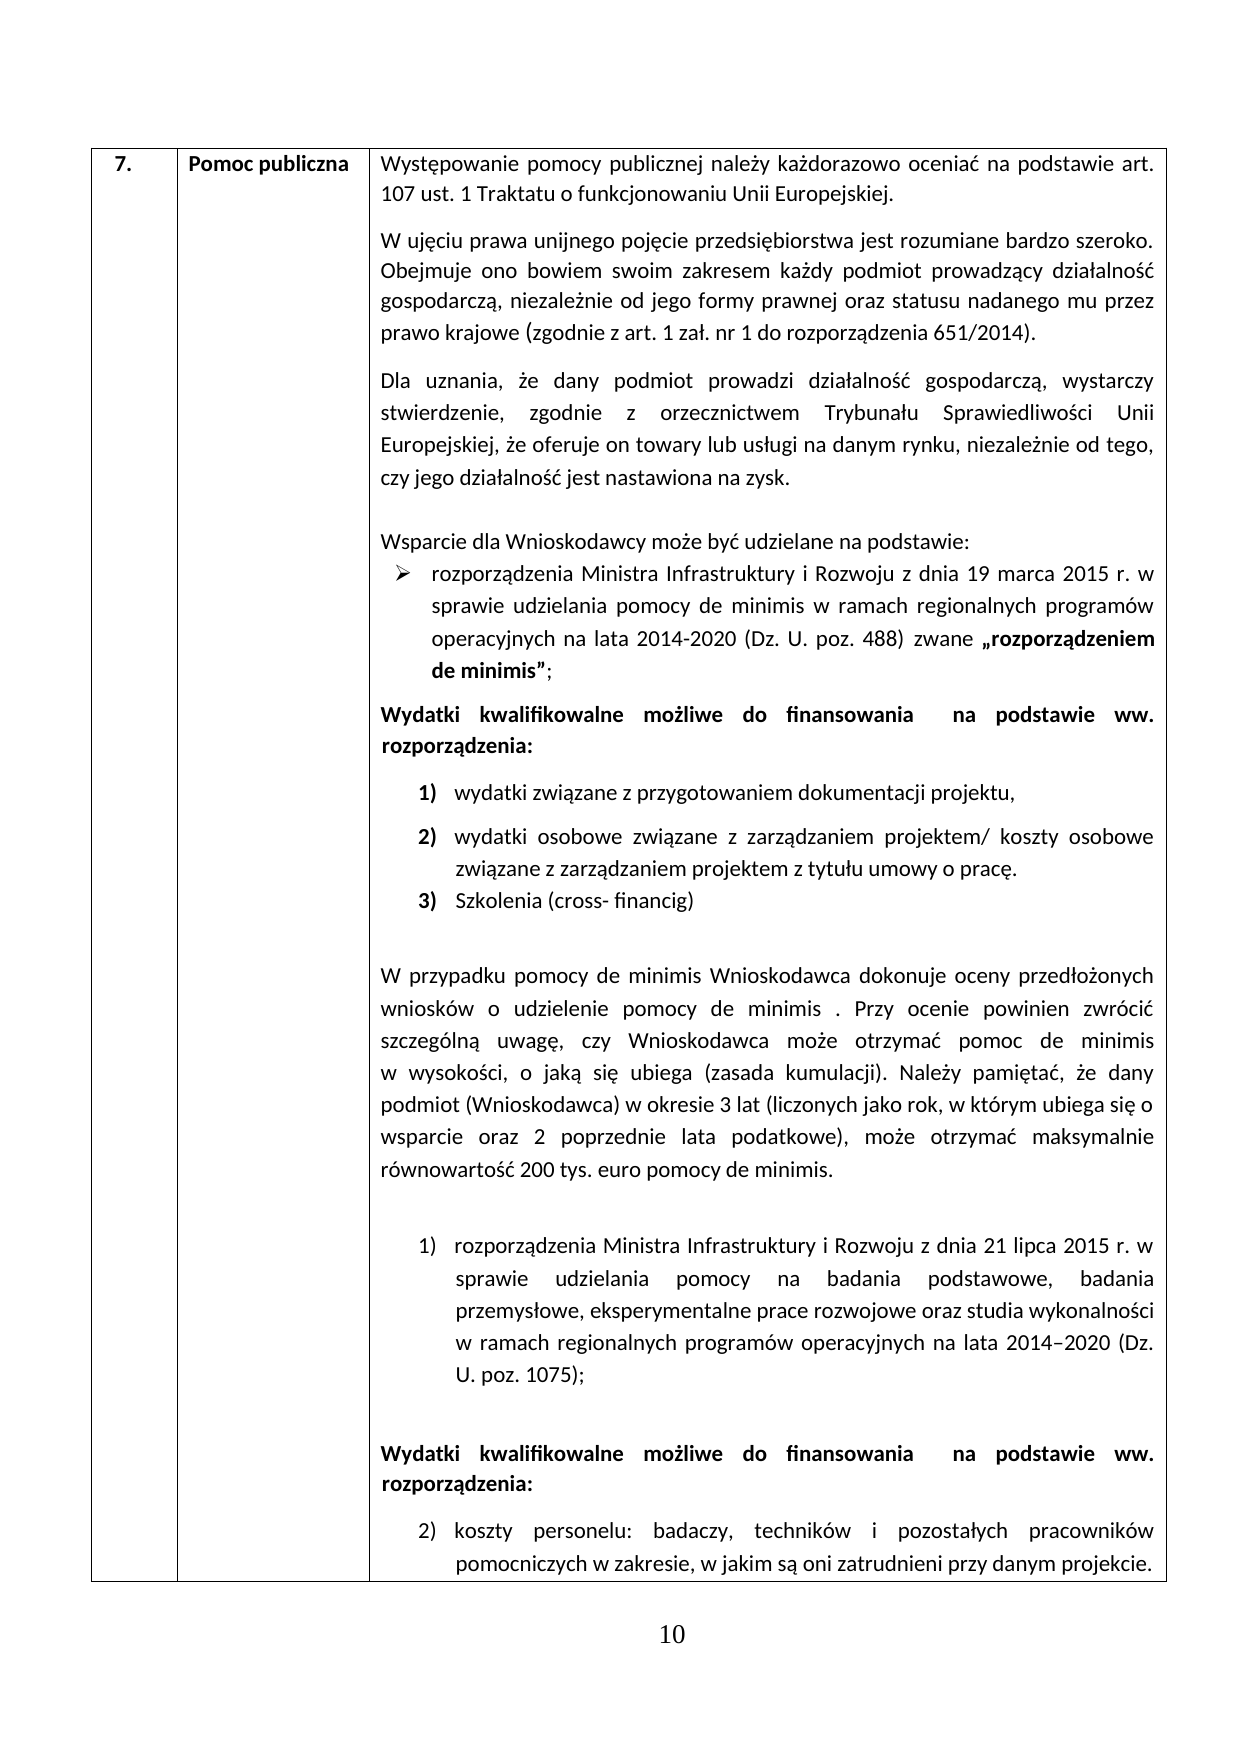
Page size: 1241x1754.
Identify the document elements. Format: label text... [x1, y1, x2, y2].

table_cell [370, 149, 1166, 1581]
table_cell 7. [92, 149, 177, 1581]
table_cell Pomoc publiczna [178, 149, 369, 1581]
